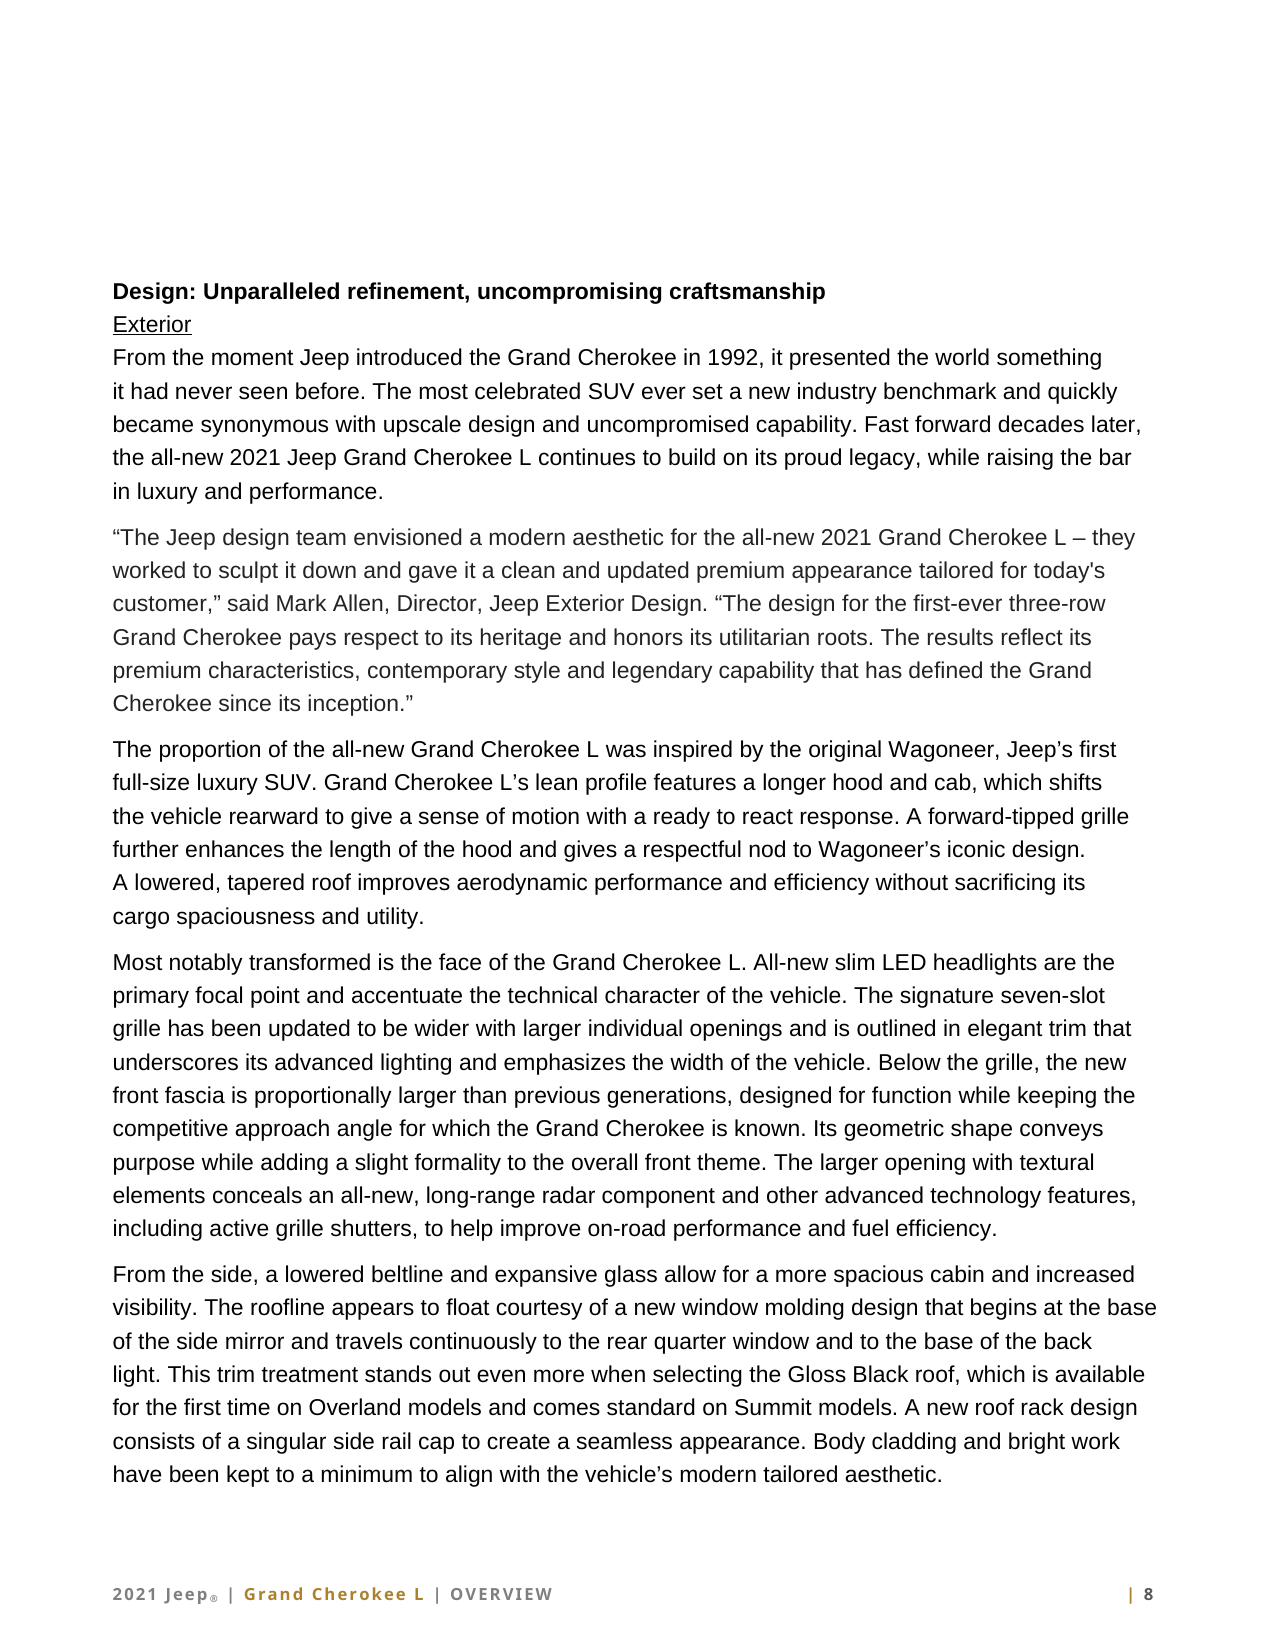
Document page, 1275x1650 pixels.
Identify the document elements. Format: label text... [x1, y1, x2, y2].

text Most notably transformed is the face of the Grand Cherokee L. All-new slim LED headlights are the primary focal point and accentuate the technical character of the vehicle. The signature seven-slot grille has been updated to be wider with larger individual openings and is outlined in elegant trim that underscores its advanced lighting and emphasizes the width of the vehicle. Below the grille, the new front fascia is proportionally larger than previous generations, designed for function while keeping the competitive approach angle for which the Grand Cherokee is known. Its geometric shape conveys purpose while adding a slight formality to the overall front theme. The larger opening with textural elements conceals an all-new, long-range radar component and other advanced technology features, including active grille shutters, to help improve on-road performance and fuel efficiency. [112, 941, 1162, 1241]
text Design: Unparalleled refinement, uncompromising craftsmanship Exterior From the moment Jeep introduced the Grand Cherokee in 1992, it presented the world something it had never seen before. The most celebrated SUV ever set a new industry benchmark and quickly became synonymous with upscale design and uncompromised capability. Fast forward decades later, the all-new 2021 Jeep Grand Cherokee L continues to build on its proud legacy, while raising the bar in luxury and performance. [112, 271, 1162, 504]
text The proportion of the all-new Grand Cherokee L was inspired by the original Wagoneer, Jeep’s first full-size luxury SUV. Grand Cherokee L’s lean profile features a longer hood and cab, which shifts the vehicle rearward to give a sense of motion with a ready to react response. A forward-tipped grille further enhances the length of the hood and gives a respectful nod to Wagoneer’s iconic design. A lowered, tapered roof improves aerodynamic performance and efficiency without sacrificing its cargo spaciousness and utility. [112, 729, 1162, 929]
text From the side, a lowered beltline and expansive glass allow for a more spacious cabin and increased visibility. The roofline appears to float courtesy of a new window molding design that begins at the base of the side mirror and travels continuously to the rear quarter window and to the base of the back light. This trim treatment stands out even more when selecting the Gloss Black roof, which is available for the first time on Overland models and comes standard on Summit models. A new roof rack design consists of a singular side rail cap to create a seamless appearance. Body cladding and bright work have been kept to a minimum to align with the vehicle’s modern tailored aesthetic. [112, 1254, 1162, 1487]
text “The Jeep design team envisioned a modern aesthetic for the all-new 2021 Grand Cherokee L – they worked to sculpt it down and gave it a clean and updated premium appearance tailored for today's customer,” said Mark Allen, Director, Jeep Exterior Design. “The design for the first-ever three-row Grand Cherokee pays respect to its heritage and honors its utilitarian roots. The results reflect its premium characteristics, contemporary style and legendary capability that has defined the Grand Cherokee since its inception.” [112, 516, 1162, 716]
